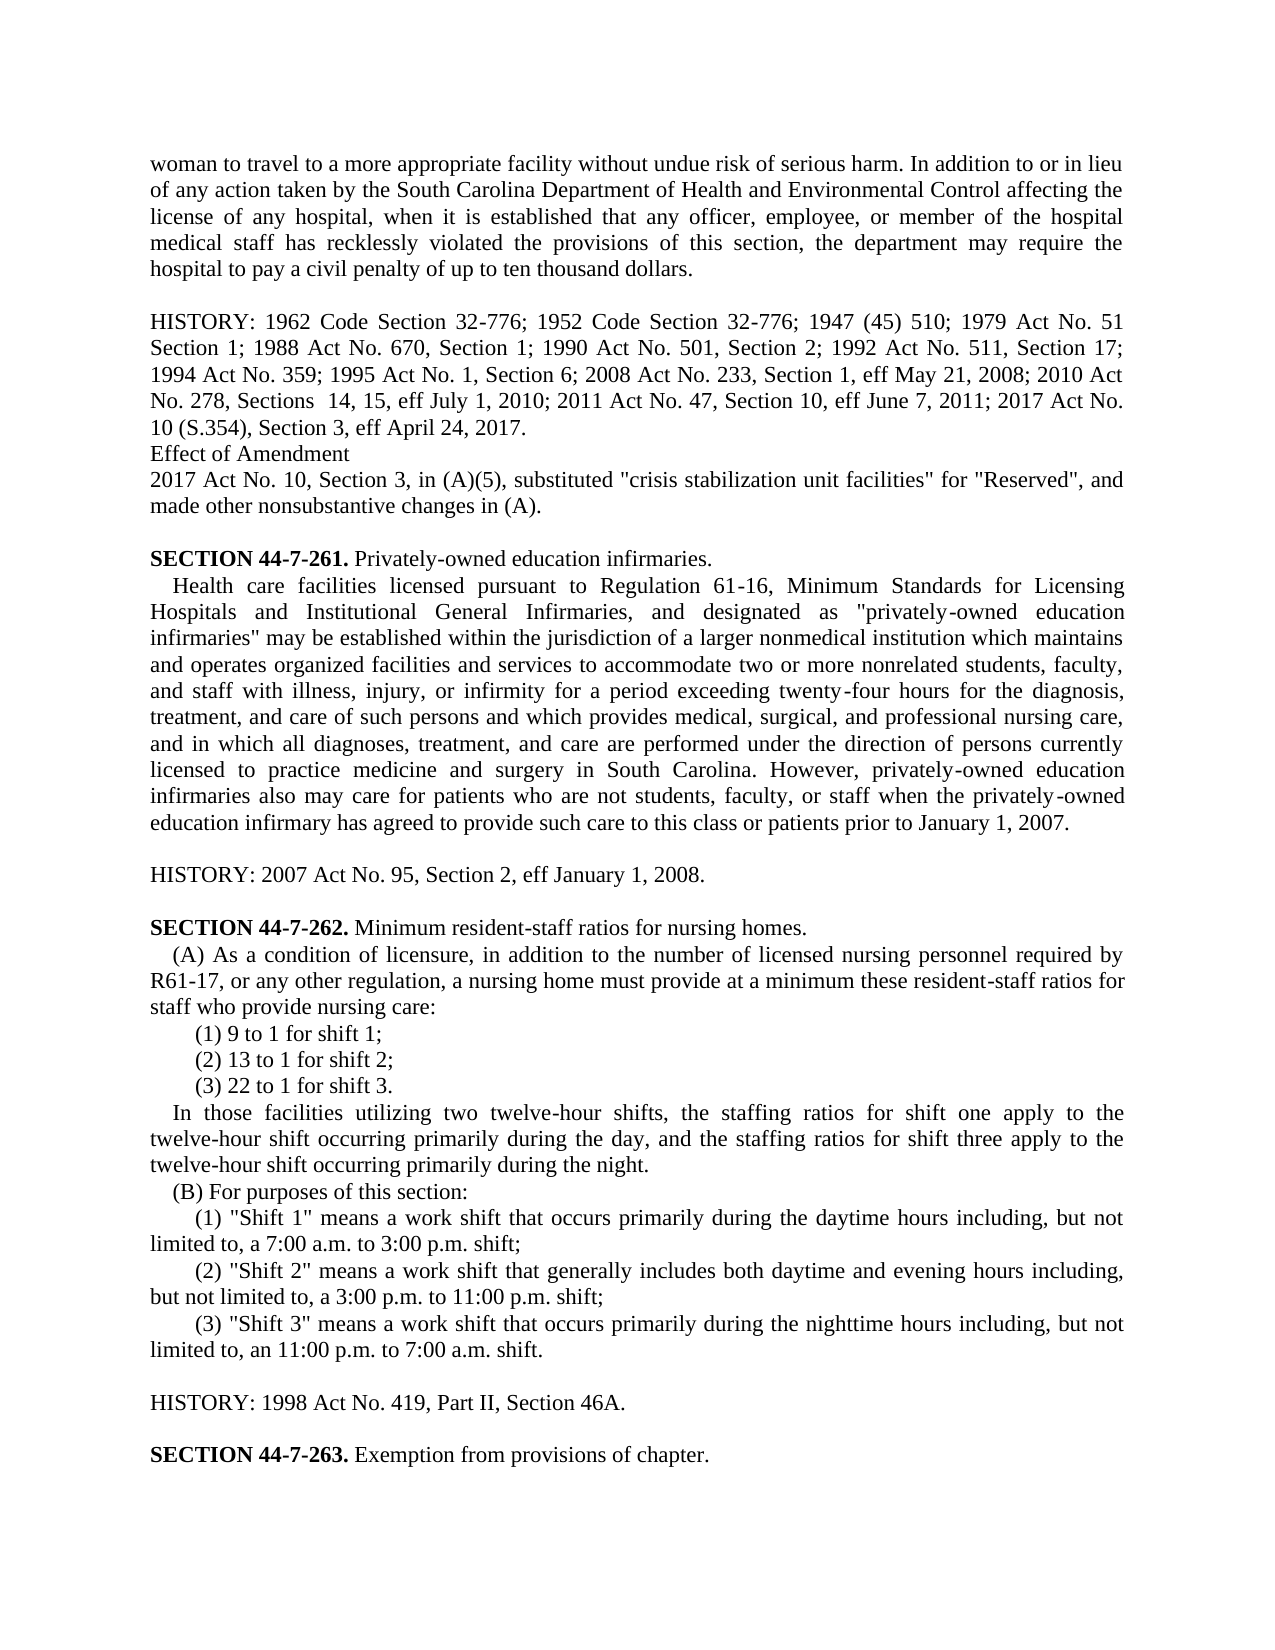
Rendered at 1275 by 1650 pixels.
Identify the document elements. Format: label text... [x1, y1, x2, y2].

text (3) "Shift 3" means a work shift that occurs primarily during the nighttime hours including, but not limited to, an 11:00 p.m. to 7:00 a.m. shift. [150, 1309, 1125, 1362]
text (A) As a condition of licensure, in addition to the number of licensed nursing personnel required by R61-17, or any other regulation, a nursing home must provide at a minimum these resident-staff ratios for staff who provide nursing care: [150, 941, 1125, 1020]
text (2) 13 to 1 for shift 2; [150, 1046, 1125, 1072]
text (2) "Shift 2" means a work shift that generally includes both daytime and evening hours including, but not limited to, a 3:00 p.m. to 11:00 p.m. shift; [150, 1257, 1125, 1309]
text SECTION 44-7-263. Exemption from provisions of chapter. [150, 1441, 1125, 1468]
text SECTION 44-7-262. Minimum resident-staff ratios for nursing homes. [150, 914, 1125, 941]
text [150, 150, 1125, 282]
text (3) 22 to 1 for shift 3. [150, 1072, 1125, 1099]
text (1) "Shift 1" means a work shift that occurs primarily during the daytime hours including, but not limited to, a 7:00 a.m. to 3:00 p.m. shift; [150, 1204, 1125, 1257]
text (1) 9 to 1 for shift 1; [150, 1020, 1125, 1046]
text In those facilities utilizing two twelve-hour shifts, the staffing ratios for shift one apply to the twelve-hour shift occurring primarily during the day, and the staffing ratios for shift three apply to the twelve-hour shift occurring primarily during the night. [150, 1099, 1125, 1178]
text SECTION 44-7-261. Privately-owned education infirmaries. [150, 545, 1125, 572]
text Effect of Amendment [150, 440, 1125, 466]
text HISTORY: 1962 Code Section 32-776; 1952 Code Section 32-776; 1947 (45) 510; 1979 Act No. 51 Section 1; 1988 Act No. 670, Section 1; 1990 Act No. 501, Section 2; 1992 Act No. 511, Section 17; 1994 Act No. 359; 1995 Act No. 1, Section 6; 2008 Act No. 233, Section 1, eff May 21, 2008; 2010 Act No. 278, Sections 14, 15, eff July 1, 2010; 2011 Act No. 47, Section 10, eff June 7, 2011; 2017 Act No. 10 (S.354), Section 3, eff April 24, 2017. [150, 308, 1125, 440]
text (B) For purposes of this section: [150, 1178, 1125, 1204]
text HISTORY: 2007 Act No. 95, Section 2, eff January 1, 2008. [150, 862, 1125, 888]
text HISTORY: 1998 Act No. 419, Part II, Section 46A. [150, 1389, 1125, 1415]
text 2017 Act No. 10, Section 3, in (A)(5), substituted "crisis stabilization unit facilities" for "Reserved", and made other nonsubstantive changes in (A). [150, 466, 1125, 519]
text Health care facilities licensed pursuant to Regulation 61-16, Minimum Standards for Licensing Hospitals and Institutional General Infirmaries, and designated as "privately-owned education infirmaries" may be established within the jurisdiction of a larger nonmedical institution which maintains and operates organized facilities and services to accommodate two or more nonrelated students, faculty, and staff with illness, injury, or infirmity for a period exceeding twenty-four hours for the diagnosis, treatment, and care of such persons and which provides medical, surgical, and professional nursing care, and in which all diagnoses, treatment, and care are performed under the direction of persons currently licensed to practice medicine and surgery in South Carolina. However, privately-owned education infirmaries also may care for patients who are not students, faculty, or staff when the privately-owned education infirmary has agreed to provide such care to this class or patients prior to January 1, 2007. [150, 572, 1125, 835]
